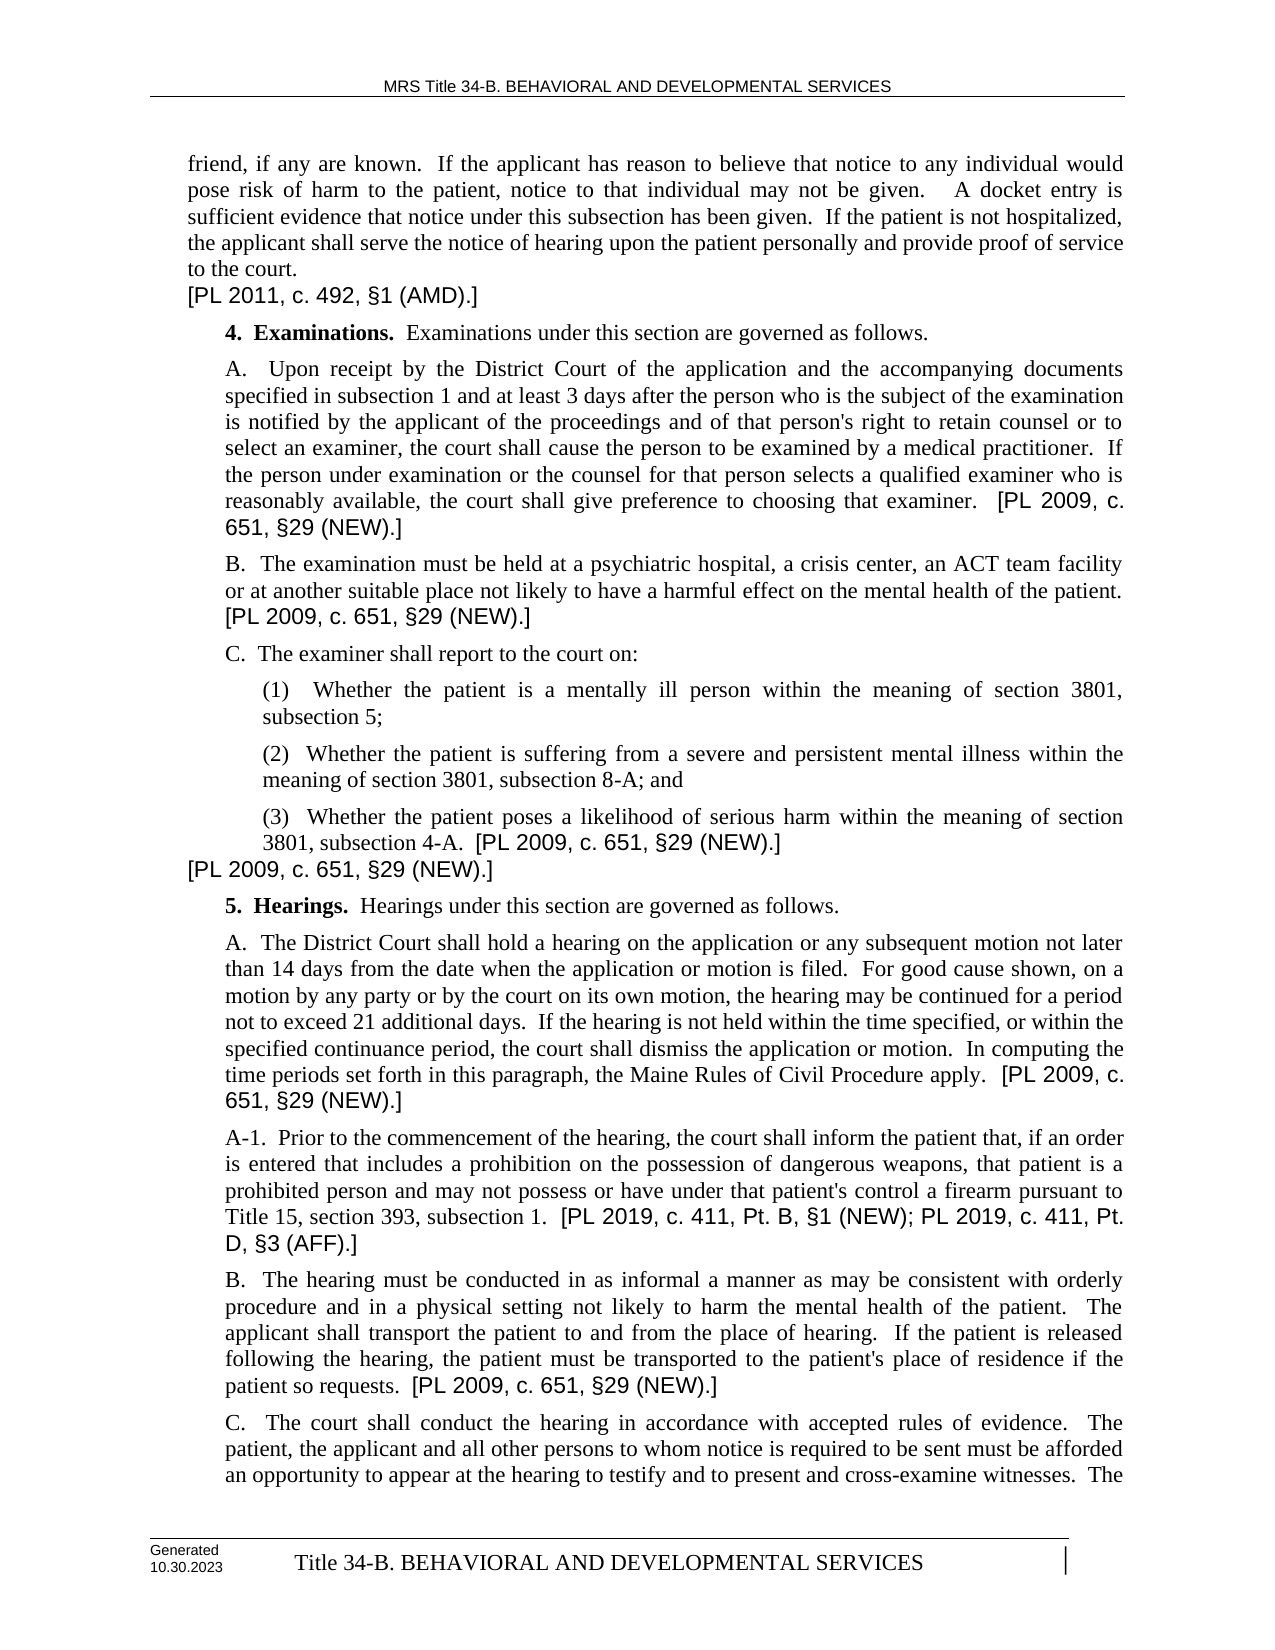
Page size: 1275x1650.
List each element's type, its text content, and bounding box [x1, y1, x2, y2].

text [225, 1409, 1125, 1488]
text (1) Whether the patient is a mentally ill person within the meaning of section 3801, subsection 5; [262, 677, 1125, 729]
text A. Upon receipt by the District Court of the application and the accompanying documents specified in subsection 1 and at least 3 days after the person who is the subject of the examination is notified by the applicant of the proceedings and of that person's right to retain counsel or to select an examiner, the court shall cause the person to be examined by a medical practitioner. If the person under examination or the counsel for that person selects a qualified examiner who is reasonably available, the court shall give preference to choosing that examiner. [PL 2009, c. 651, §29 (NEW).] [225, 355, 1125, 540]
text A. The District Court shall hold a hearing on the application or any subsequent motion not later than 14 days from the date when the application or motion is filed. For good cause shown, on a motion by any party or by the court on its own motion, the hearing may be continued for a period not to exceed 21 additional days. If the hearing is not held within the time specified, or within the specified continuance period, the court shall dismiss the application or motion. In computing the time periods set forth in this paragraph, the Maine Rules of Civil Procedure apply. [PL 2009, c. 651, §29 (NEW).] [225, 929, 1125, 1114]
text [187, 150, 1125, 282]
text [PL 2009, c. 651, §29 (NEW).] [187, 856, 1125, 882]
text C. The examiner shall report to the court on: [225, 640, 1125, 666]
text (3) Whether the patient poses a likelihood of serious harm within the meaning of section 3801, subsection 4‑A. [PL 2009, c. 651, §29 (NEW).] [262, 803, 1125, 856]
text B. The examination must be held at a psychiatric hospital, a crisis center, an ACT team facility or at another suitable place not likely to have a harmful effect on the mental health of the patient. [PL 2009, c. 651, §29 (NEW).] [225, 550, 1125, 629]
text A-1. Prior to the commencement of the hearing, the court shall inform the patient that, if an order is entered that includes a prohibition on the possession of dangerous weapons, that patient is a prohibited person and may not possess or have under that patient's control a firearm pursuant to Title 15, section 393, subsection 1. [PL 2019, c. 411, Pt. B, §1 (NEW); PL 2019, c. 411, Pt. D, §3 (AFF).] [225, 1124, 1125, 1256]
text 5. Hearings. Hearings under this section are governed as follows. [187, 892, 1125, 919]
text B. The hearing must be conducted in as informal a manner as may be consistent with orderly procedure and in a physical setting not likely to harm the mental health of the patient. The applicant shall transport the patient to and from the place of hearing. If the patient is released following the hearing, the patient must be transported to the patient's place of residence if the patient so requests. [PL 2009, c. 651, §29 (NEW).] [225, 1266, 1125, 1398]
text 4. Examinations. Examinations under this section are governed as follows. [187, 318, 1125, 345]
text [PL 2011, c. 492, §1 (AMD).] [187, 282, 1125, 308]
text (2) Whether the patient is suffering from a severe and persistent mental illness within the meaning of section 3801, subsection 8‑A; and [262, 740, 1125, 792]
